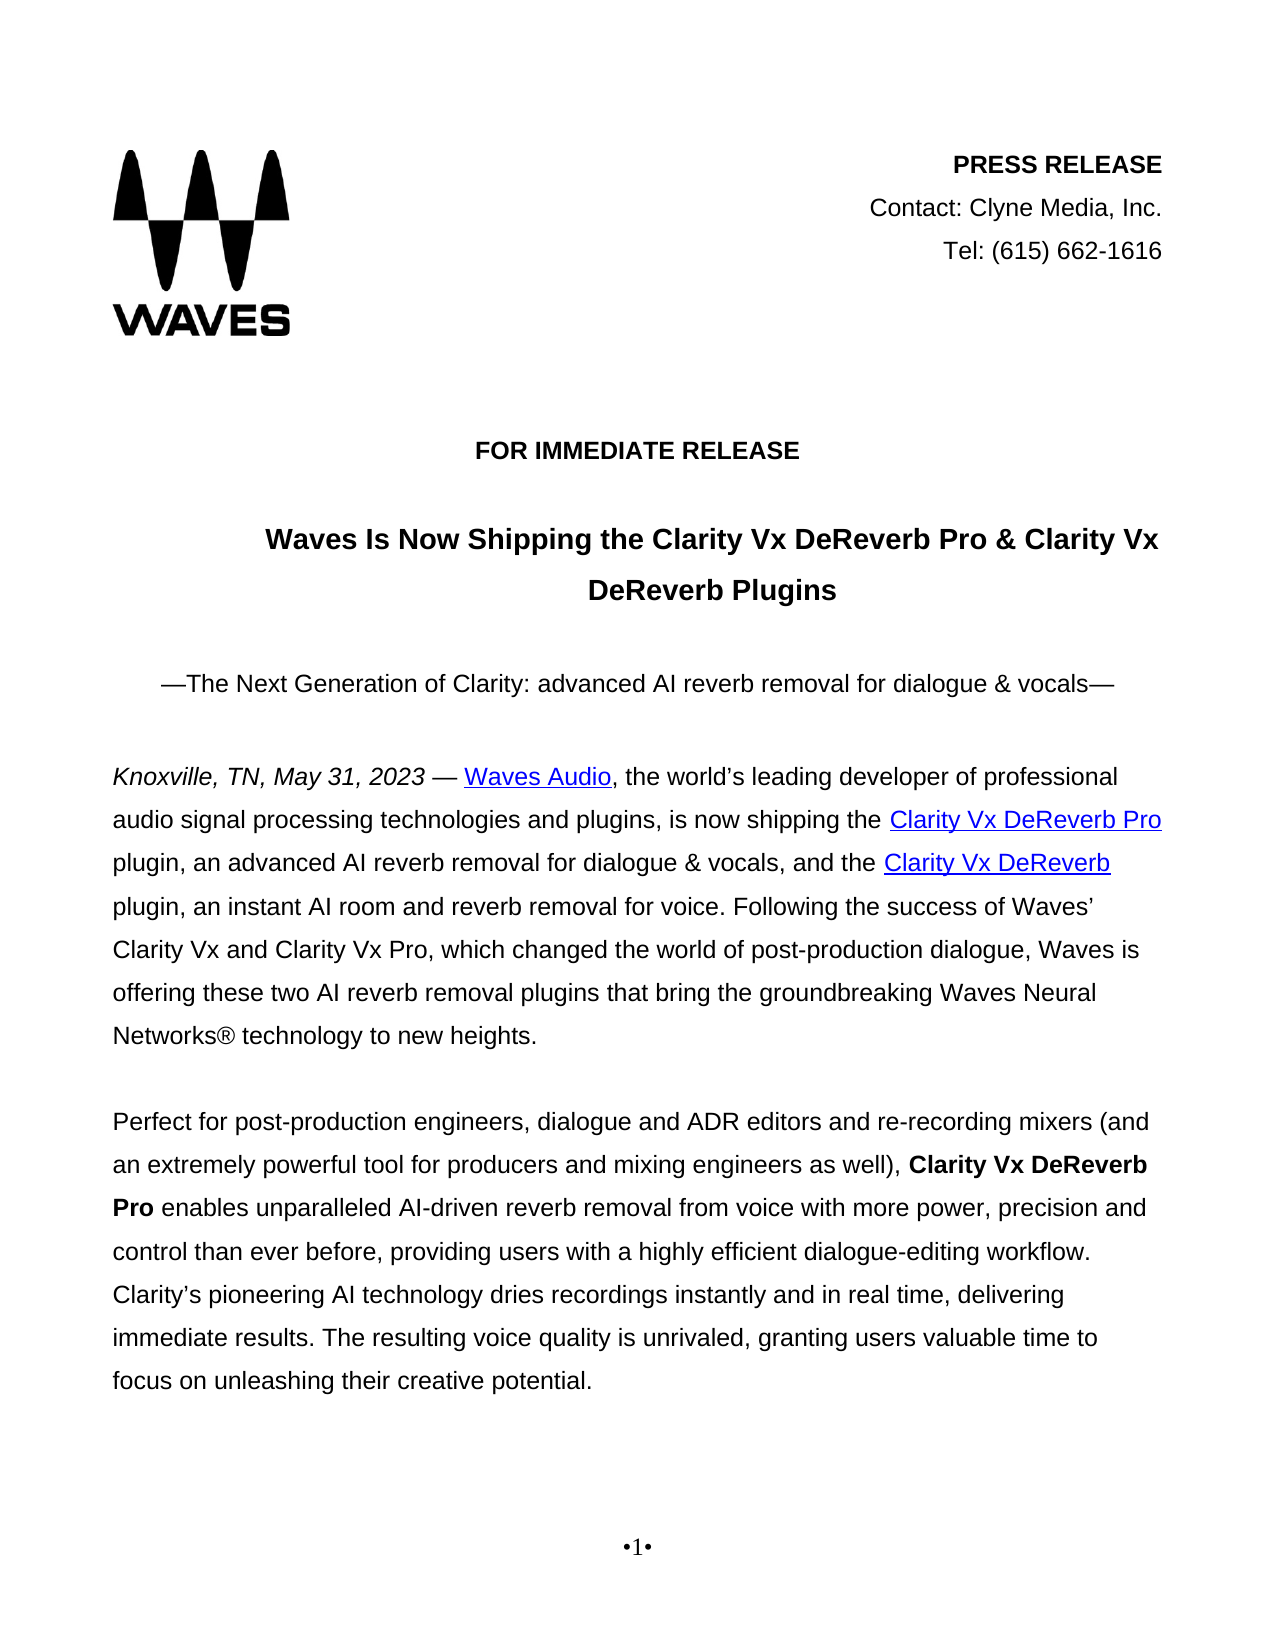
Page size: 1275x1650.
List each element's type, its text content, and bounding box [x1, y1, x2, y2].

text PRESS RELEASE [675, 150, 1162, 179]
text Contact: Clyne Media, Inc. [675, 193, 1162, 222]
text Tel: (615) 662-1616 [675, 236, 1162, 265]
text Waves Is Now Shipping the Clarity Vx DeReverb Pro & Clarity Vx DeReverb Plugins [262, 522, 1162, 606]
text Knoxville, TN, May 31, 2023 — Waves Audio, the world’s leading developer of professional audio signal processing technologies and plugins, is now shipping the Clarity Vx DeReverb Pro plugin, an advanced AI reverb removal for dialogue & vocals, and the Clarity Vx DeReverb plugin, an instant AI room and reverb removal for voice. Following the success of Waves’ Clarity Vx and Clarity Vx Pro, which changed the world of post-production dialogue, Waves is offering these two AI reverb removal plugins that bring the groundbreaking Waves Neural Networks® technology to new heights. [112, 762, 1162, 1049]
text Perfect for post-production engineers, dialogue and ADR editors and re-recording mixers (and an extremely powerful tool for producers and mixing engineers as well), Clarity Vx DeReverb Pro enables unparalleled AI-driven reverb removal from voice with more power, precision and control than ever before, providing users with a highly efficient dialogue-editing workflow. Clarity’s pioneering AI technology dries recordings instantly and in real time, delivering immediate results. The resulting voice quality is unrivaled, granting users valuable time to focus on unleashing their creative potential. [112, 1107, 1162, 1394]
picture [112, 150, 290, 336]
text —The Next Generation of Clarity: advanced AI reverb removal for dialogue & vocals— [112, 669, 1162, 697]
text FOR IMMEDIATE RELEASE [112, 436, 1162, 465]
